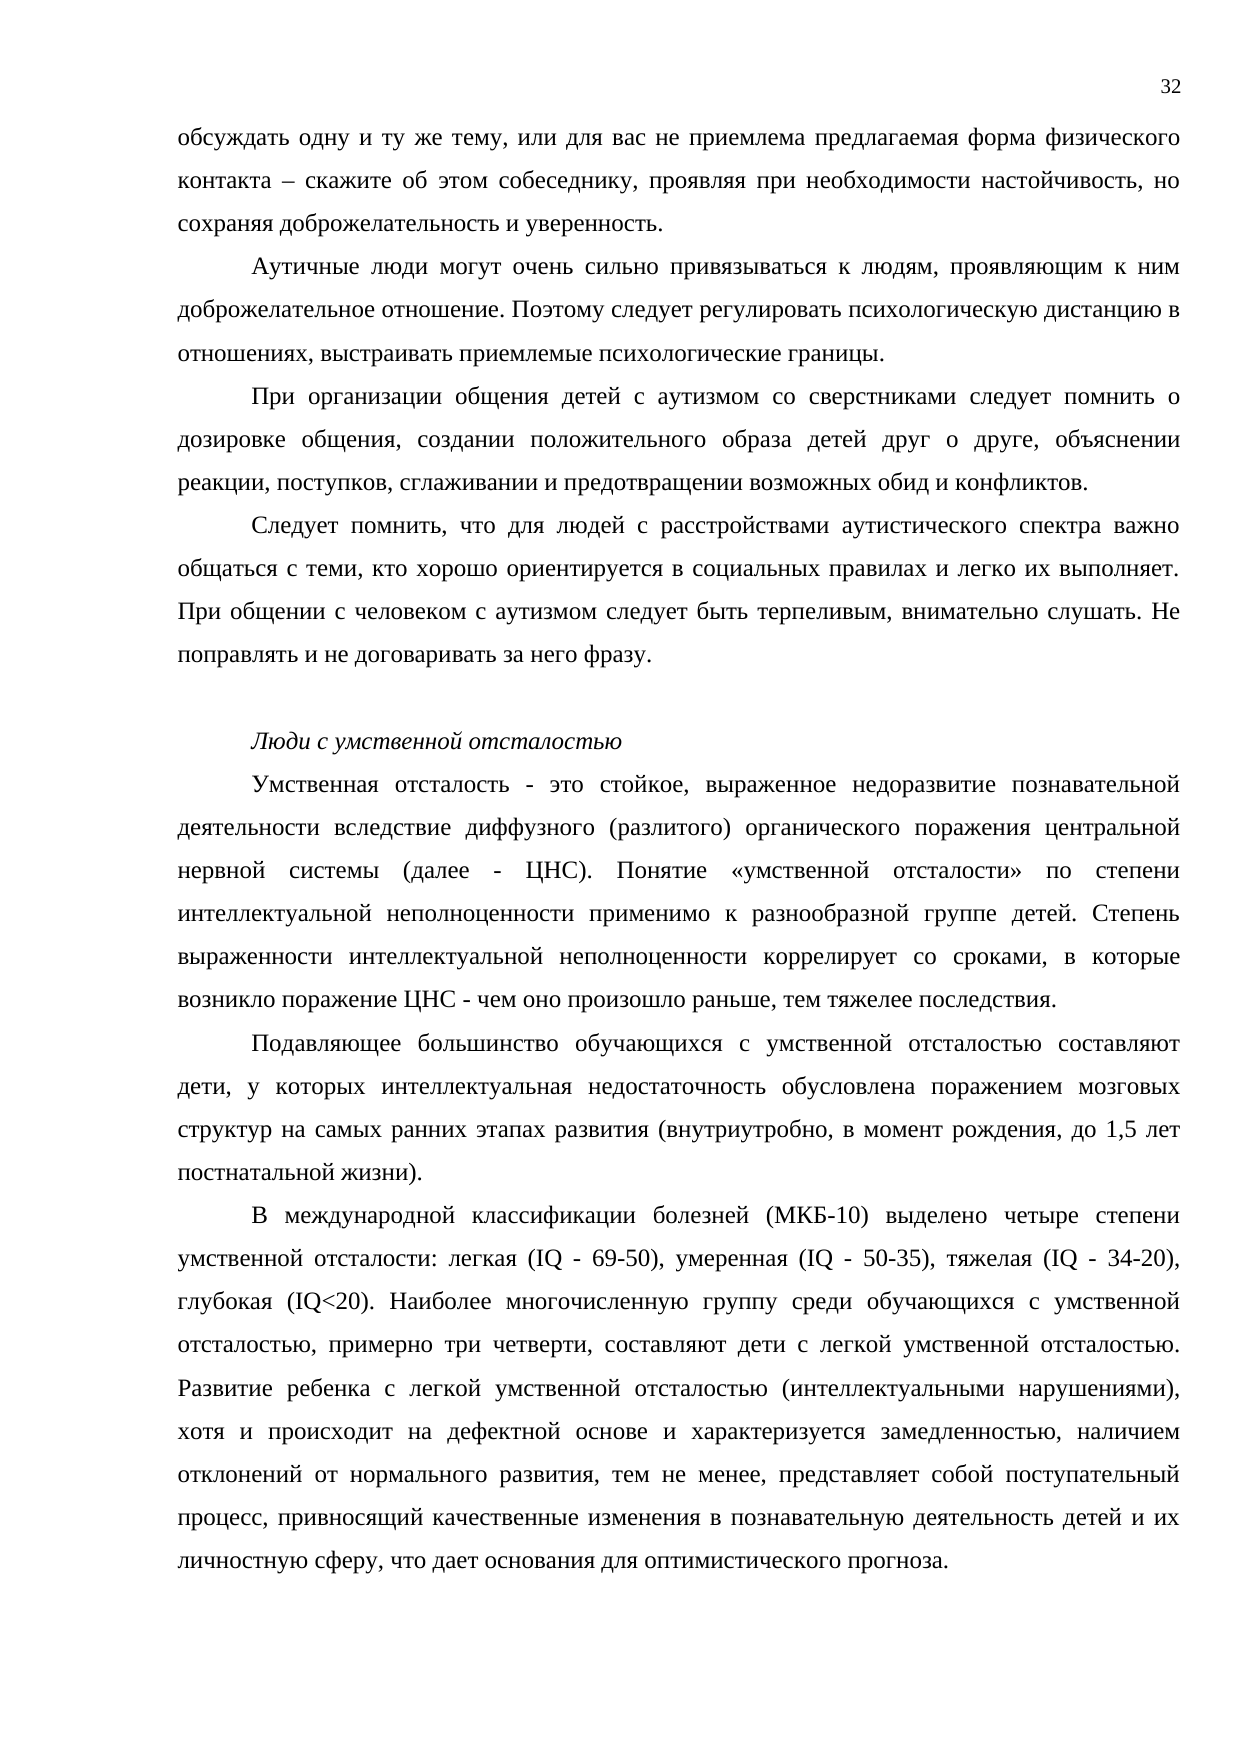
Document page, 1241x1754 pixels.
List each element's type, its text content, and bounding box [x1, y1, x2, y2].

text Следует помнить, что для людей с расстройствами аутистического спектра важно общаться с теми, кто хорошо ориентируется в социальных правилах и легко их выполняет. При общении с человеком с аутизмом следует быть терпеливым, внимательно слушать. Не поправлять и не договаривать за него фразу. [177, 510, 1181, 668]
text Умственная отсталость - это стойкое, выраженное недоразвитие познавательной деятельности вследствие диффузного (разлитого) органического поражения центральной нервной системы (далее - ЦНС). Понятие «умственной отсталости» по степени интеллектуальной неполноценности применимо к разнообразной группе детей. Степень выраженности интеллектуальной неполноценности коррелирует со сроками, в которые возникло поражение ЦНС - чем оно произошло раньше, тем тяжелее последствия. [177, 769, 1181, 1013]
text В международной классификации болезней (МКБ-10) выделено четыре степени умственной отсталости: легкая (IQ - 69-50), умеренная (IQ - 50-35), тяжелая (IQ - 34-20), глубокая (IQ<20). Наиболее многочисленную группу среди обучающихся с умственной отсталостью, примерно три четверти, составляют дети с легкой умственной отсталостью. Развитие ребенка с легкой умственной отсталостью (интеллектуальными нарушениями), хотя и происходит на дефектной основе и характеризуется замедленностью, наличием отклонений от нормального развития, тем не менее, представляет собой поступательный процесс, привносящий качественные изменения в познавательную деятельность детей и их личностную сферу, что дает основания для оптимистического прогноза. [177, 1200, 1181, 1574]
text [177, 122, 1181, 237]
text Аутичные люди могут очень сильно привязываться к людям, проявляющим к ним доброжелательное отношение. Поэтому следует регулировать психологическую дистанцию в отношениях, выстраивать приемлемые психологические границы. [177, 251, 1181, 366]
text При организации общения детей с аутизмом со сверстниками следует помнить о дозировке общения, создании положительного образа детей друг о друге, объяснении реакции, поступков, сглаживании и предотвращении возможных обид и конфликтов. [177, 381, 1181, 496]
text Люди с умственной отсталостью [177, 726, 1181, 754]
text Подавляющее большинство обучающихся с умственной отсталостью составляют дети, у которых интеллектуальная недостаточность обусловлена поражением мозговых структур на самых ранних этапах развития (внутриутробно, в момент рождения, до 1,5 лет постнатальной жизни). [177, 1028, 1181, 1186]
